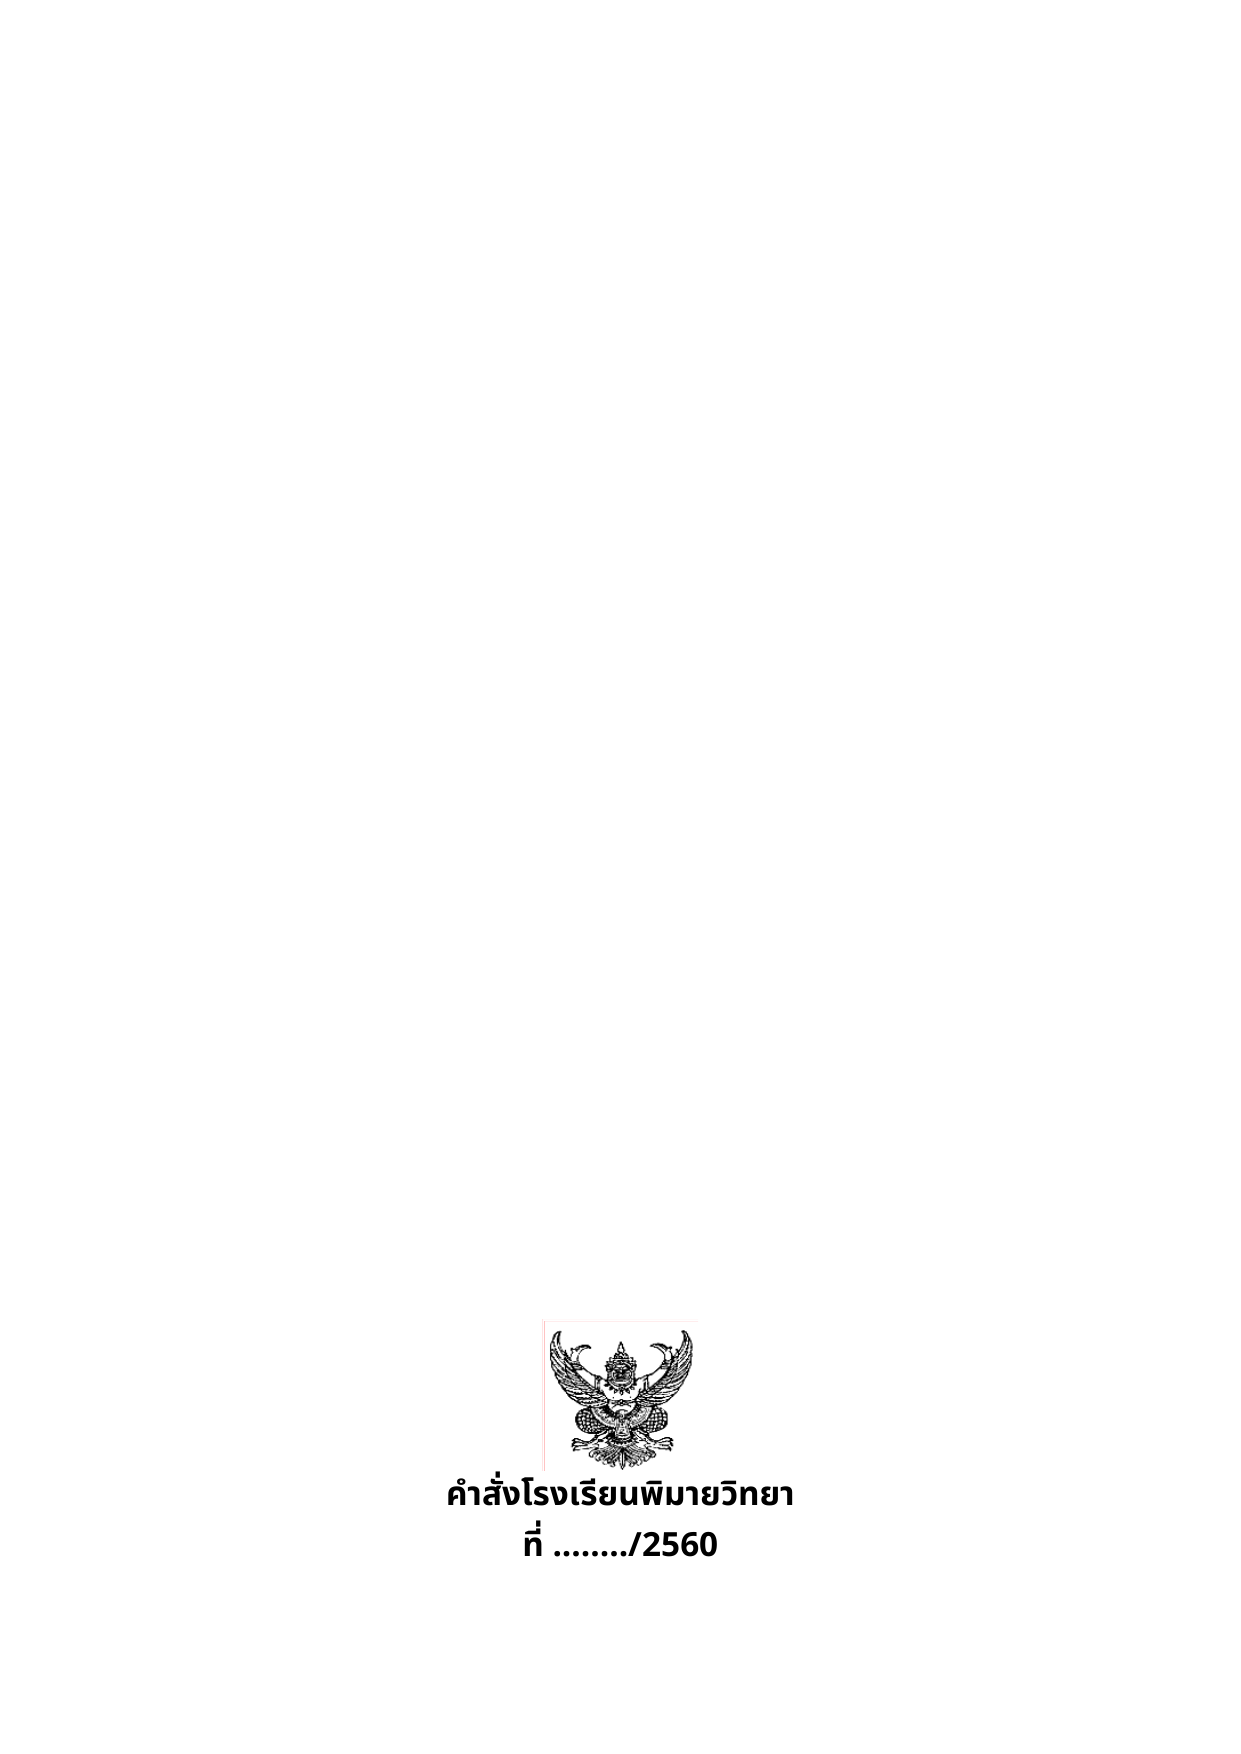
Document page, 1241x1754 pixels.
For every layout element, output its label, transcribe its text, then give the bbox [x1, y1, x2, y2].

text ที่ ......../2560 [150, 1520, 1090, 1571]
text คำสั่งโรงเรียนพิมายวิทยา [150, 1470, 1090, 1520]
